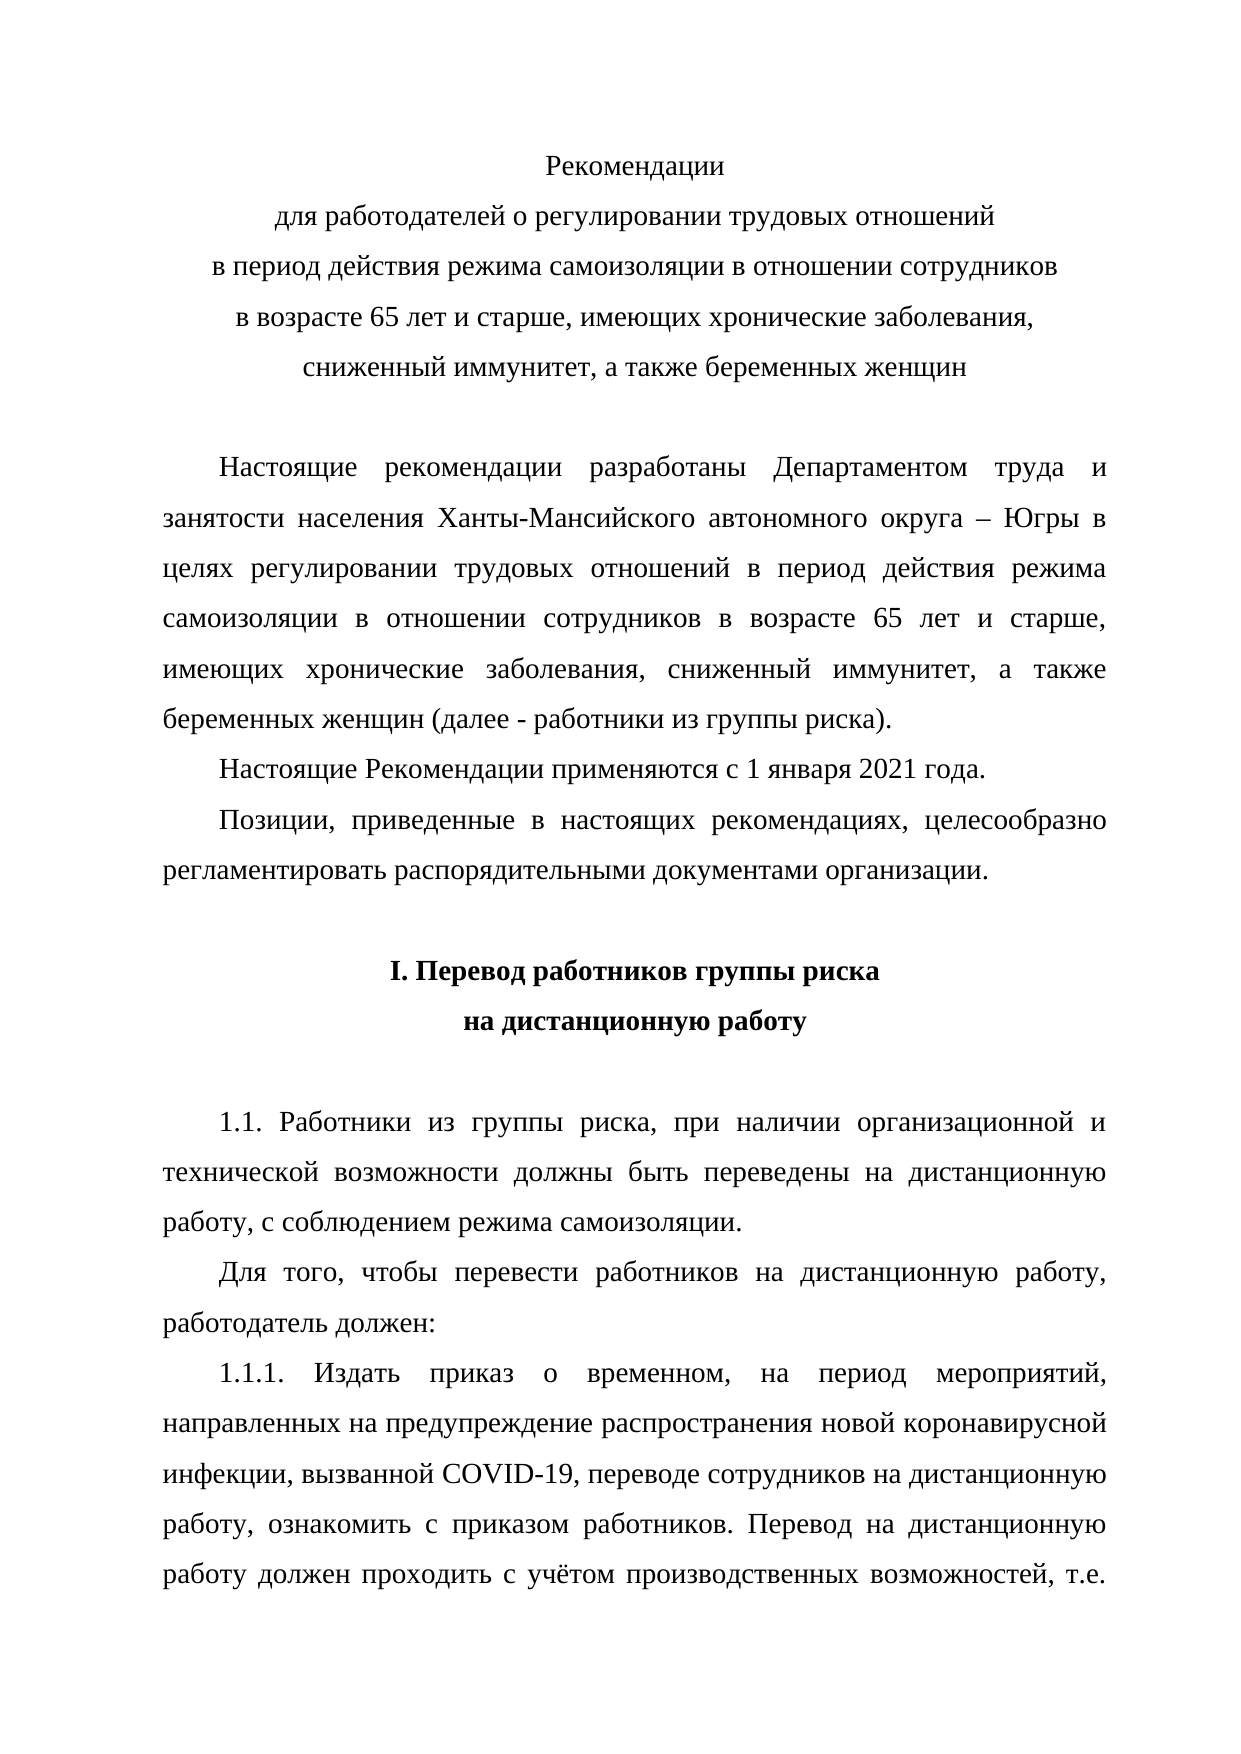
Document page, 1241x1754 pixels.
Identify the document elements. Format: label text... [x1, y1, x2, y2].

text Настоящие рекомендации разработаны Департаментом труда и занятости населения Ханты-Мансийского автономного округа – Югры в целях регулировании трудовых отношений в период действия режима самоизоляции в отношении сотрудников в возрасте 65 лет и старше, имеющих хронические заболевания, сниженный иммунитет, а также беременных женщин (далее - работники из группы риска). [162, 449, 1107, 735]
text 1.1. Работники из группы риска, при наличии организационной и технической возможности должны быть переведены на дистанционную работу, с соблюдением режима самоизоляции. [162, 1104, 1107, 1238]
text в возрасте 65 лет и старше, имеющих хронические заболевания, [162, 299, 1107, 332]
text Рекомендации [162, 148, 1107, 181]
title на дистанционную работу [162, 1003, 1107, 1037]
text для работодателей о регулировании трудовых отношений [162, 198, 1107, 232]
text сниженный иммунитет, а также беременных женщин [162, 349, 1107, 382]
title I. Перевод работников группы риска [162, 953, 1107, 986]
text Позиции, приведенные в настоящих рекомендациях, целесообразно регламентировать распорядительными документами организации. [162, 802, 1107, 886]
text Настоящие Рекомендации применяются с 1 января 2021 года. [162, 751, 1107, 785]
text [162, 1355, 1107, 1590]
text в период действия режима самоизоляции в отношении сотрудников [162, 248, 1107, 282]
text Для того, чтобы перевести работников на дистанционную работу, работодатель должен: [162, 1254, 1107, 1338]
